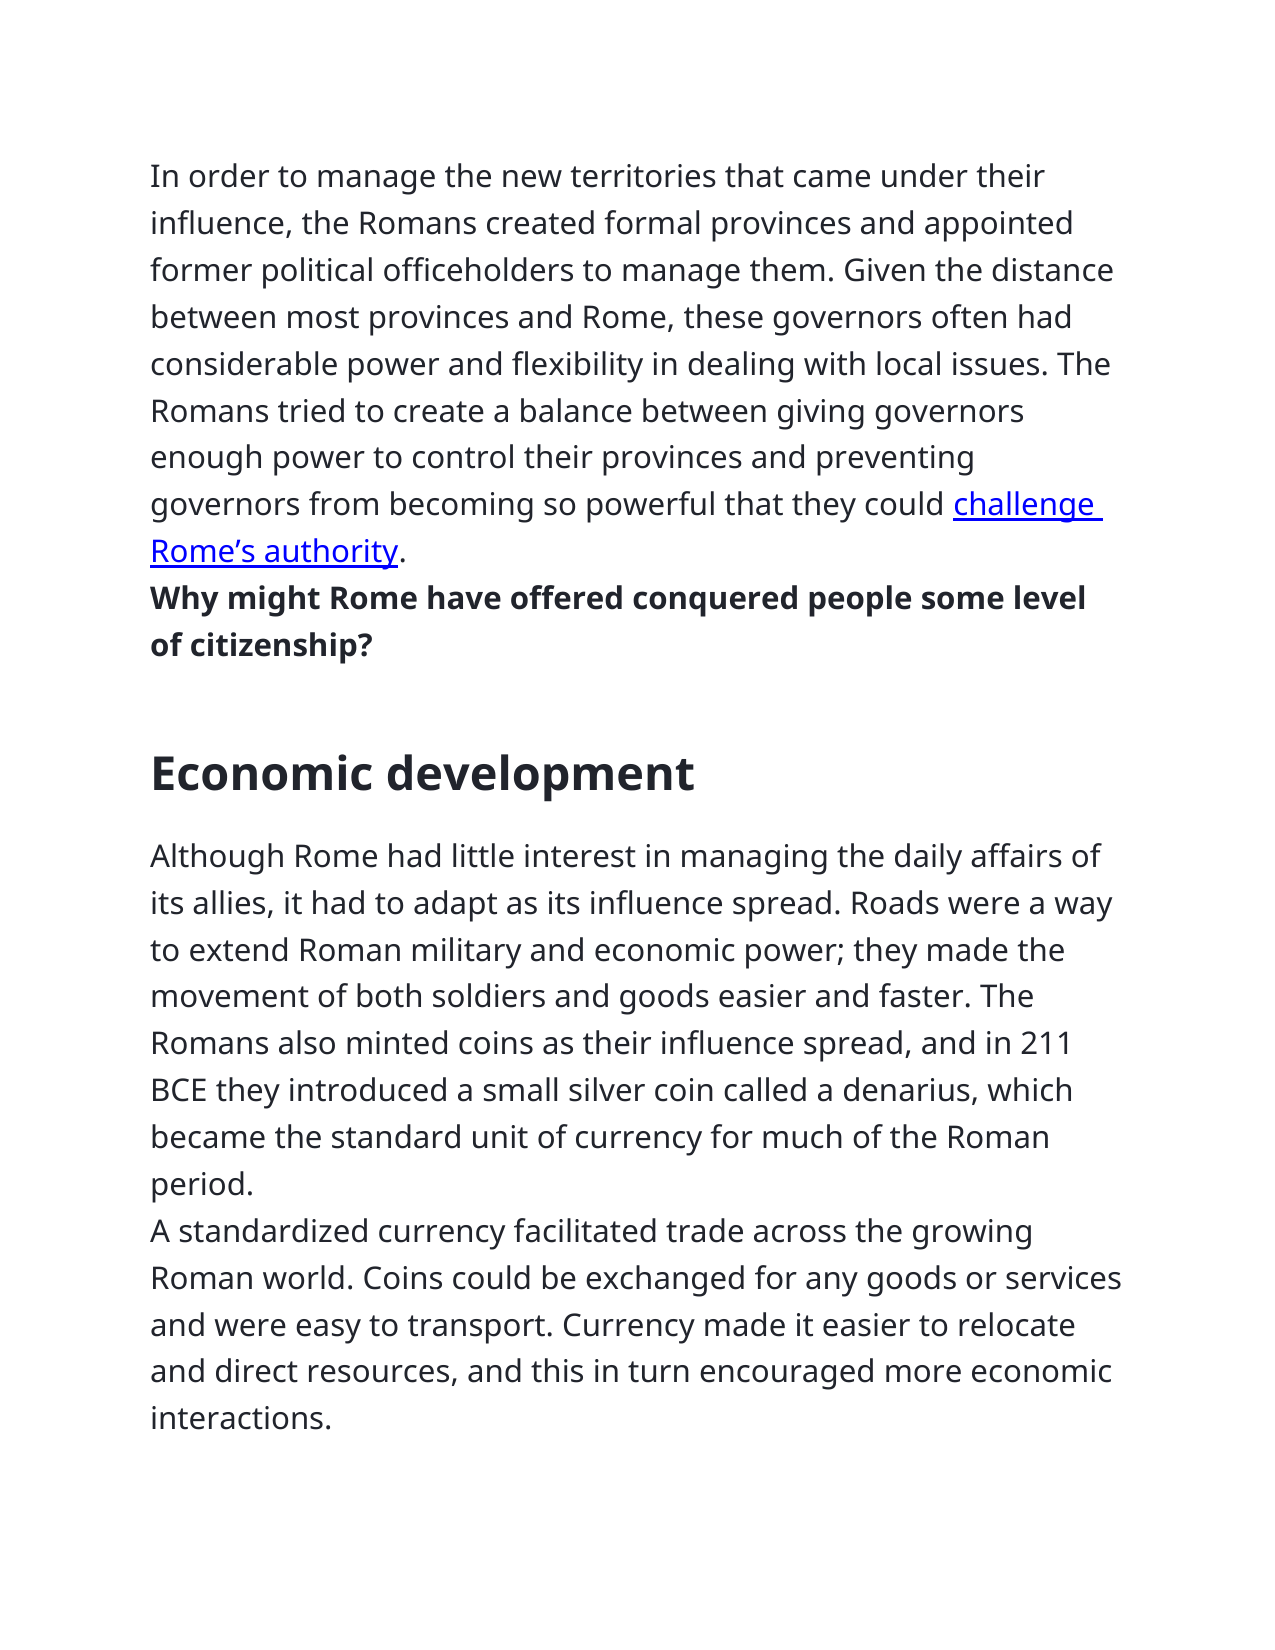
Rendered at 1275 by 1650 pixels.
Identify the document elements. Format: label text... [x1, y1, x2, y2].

text Economic development [150, 741, 1125, 804]
text A standardized currency facilitated trade across the growing Roman world. Coins could be exchanged for any goods or services and were easy to transport. Currency made it easier to relocate and direct resources, and this in turn encouraged more economic interactions. [150, 1204, 1125, 1439]
text In order to manage the new territories that came under their influence, the Romans created formal provinces and appointed former political officeholders to manage them. Given the distance between most provinces and Rome, these governors often had considerable power and flexibility in dealing with local issues. The Romans tried to create a balance between giving governors enough power to control their provinces and preventing governors from becoming so powerful that they could challenge Rome’s authority. [150, 150, 1125, 572]
text Although Rome had little interest in managing the daily affairs of its allies, it had to adapt as its influence spread. Roads were a way to extend Roman military and economic power; they made the movement of both soldiers and goods easier and faster. The Romans also minted coins as their influence spread, and in 211 BCE they introduced a small silver coin called a denarius, which became the standard unit of currency for much of the Roman period. [150, 829, 1125, 1204]
text Why might Rome have offered conquered people some level of citizenship? [150, 572, 1125, 666]
